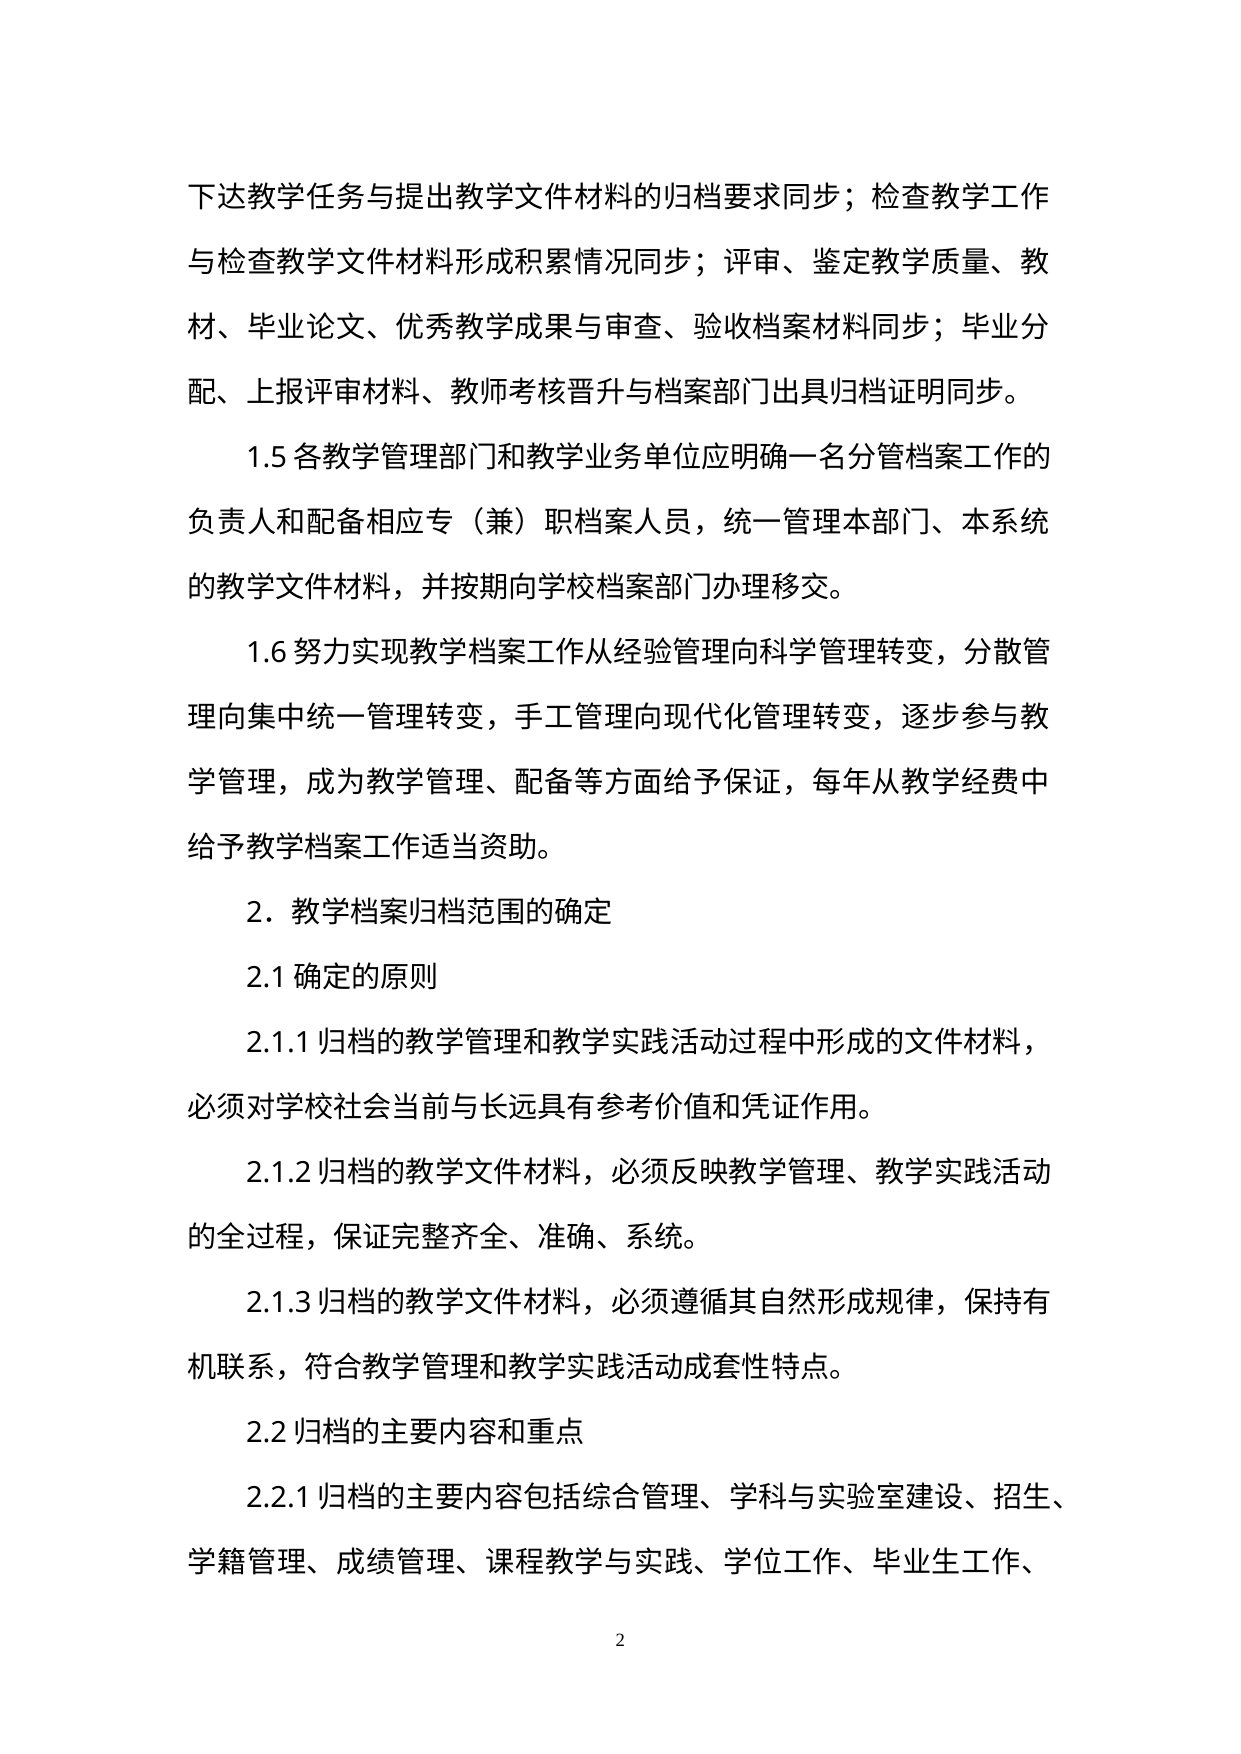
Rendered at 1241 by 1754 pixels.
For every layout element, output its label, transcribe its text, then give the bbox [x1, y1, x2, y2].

text 2.2归档的主要内容和重点 [187, 1397, 1053, 1462]
text 2．教学档案归档范围的确定 [187, 877, 1053, 942]
text 2.1.2归档的教学文件材料，必须反映教学管理、教学实践活动的全过程，保证完整齐全、准确、系统。 [187, 1137, 1053, 1267]
text 2.1.1归档的教学管理和教学实践活动过程中形成的文件材料，必须对学校社会当前与长远具有参考价值和凭证作用。 [187, 1007, 1053, 1137]
text 1.6努力实现教学档案工作从经验管理向科学管理转变，分散管理向集中统一管理转变，手工管理向现代化管理转变，逐步参与教学管理，成为教学管理、配备等方面给予保证，每年从教学经费中给予教学档案工作适当资助。 [187, 617, 1053, 877]
text 1.5各教学管理部门和教学业务单位应明确一名分管档案工作的负责人和配备相应专（兼）职档案人员，统一管理本部门、本系统的教学文件材料，并按期向学校档案部门办理移交。 [187, 422, 1053, 617]
text 2.1.3归档的教学文件材料，必须遵循其自然形成规律，保持有机联系，符合教学管理和教学实践活动成套性特点。 [187, 1267, 1053, 1397]
text 2.1确定的原则 [187, 942, 1053, 1007]
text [187, 1462, 1053, 1592]
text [187, 162, 1053, 422]
